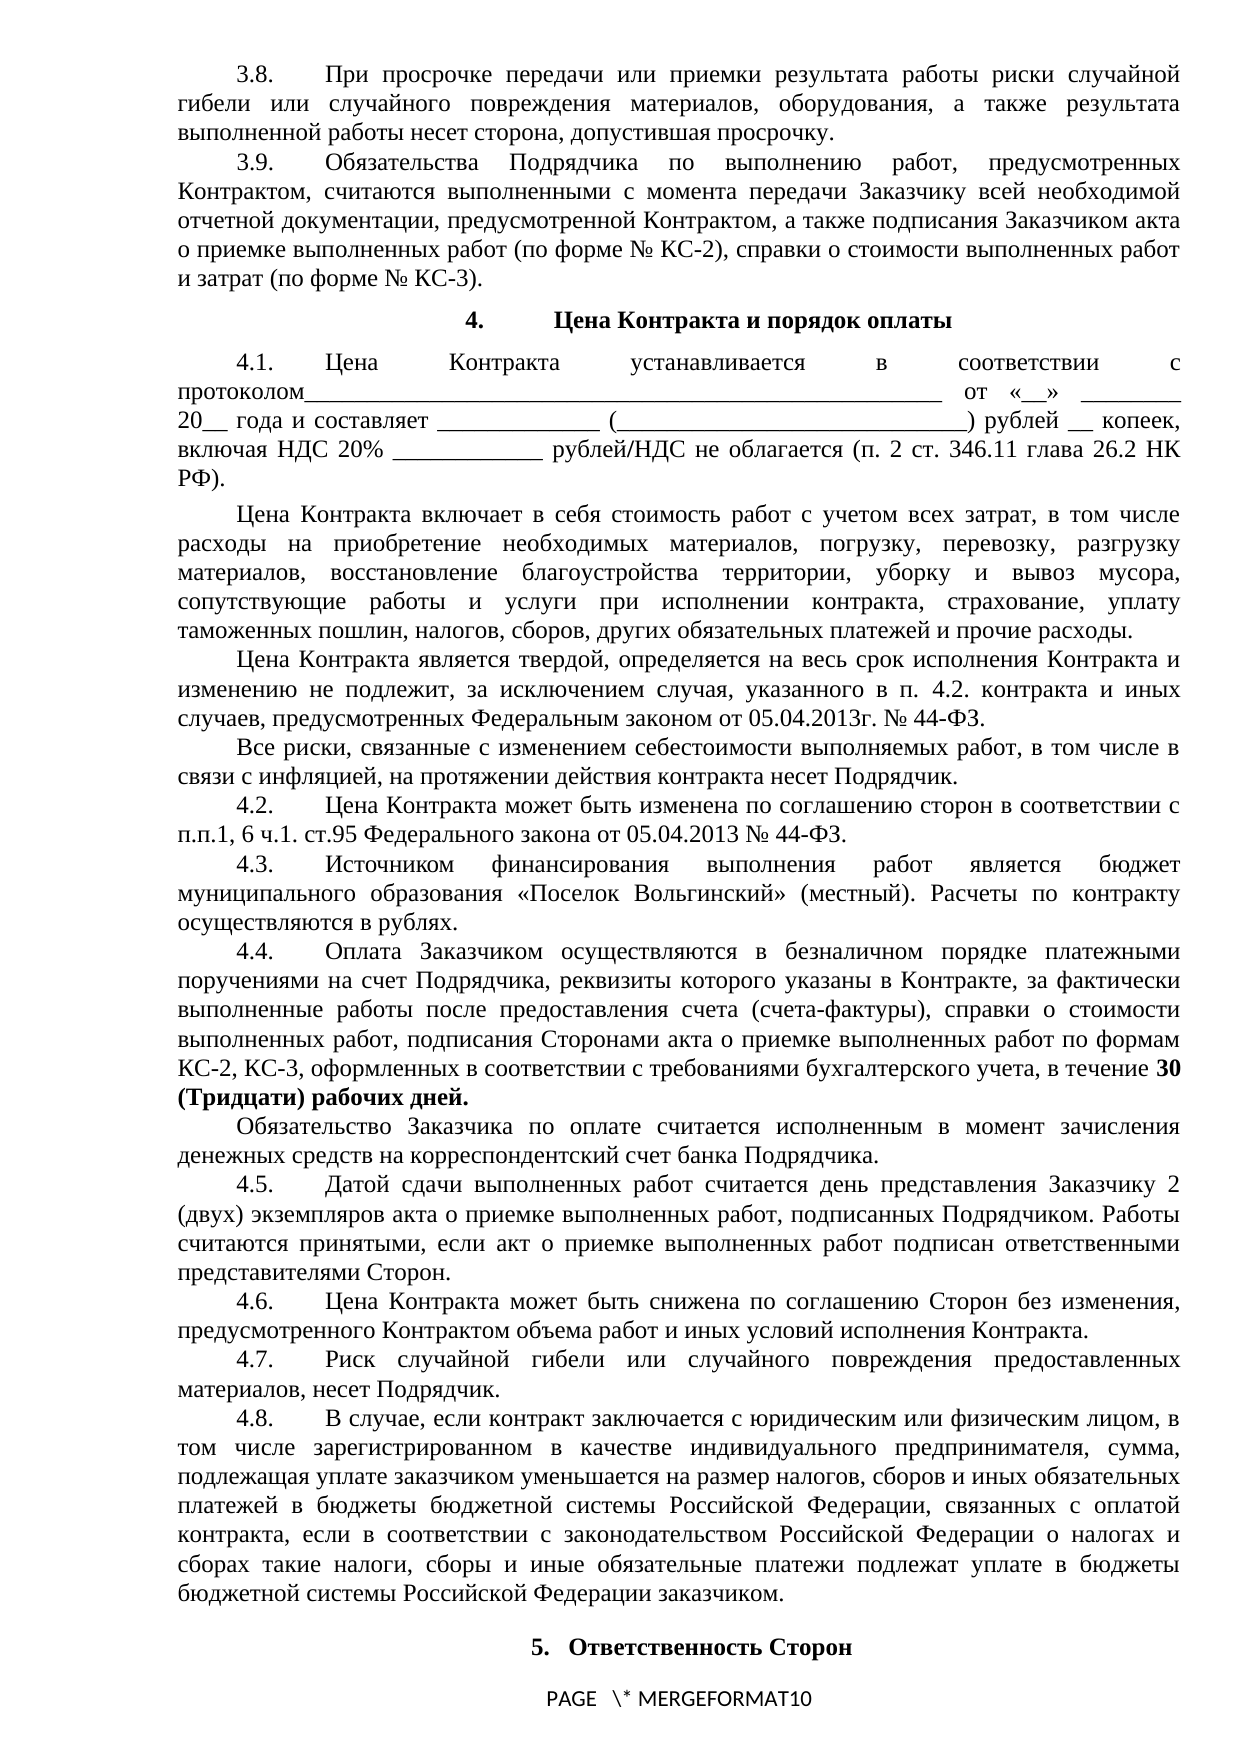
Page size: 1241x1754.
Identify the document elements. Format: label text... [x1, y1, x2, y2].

text 4.4. Оплата Заказчиком осуществляются в безналичном порядке платежными поручениями на счет Подрядчика, реквизиты которого указаны в Контракте, за фактически выполненные работы после предоставления счета (счета-фактуры), справки о стоимости выполненных работ, подписания Сторонами акта о приемке выполненных работ по формам КС-2, КС-3, оформленных в соответствии с требованиями бухгалтерского учета, в течение 30 (Тридцати) рабочих дней. [177, 936, 1181, 1111]
text 4.5. Датой сдачи выполненных работ считается день представления Заказчику 2 (двух) экземпляров акта о приемке выполненных работ, подписанных Подрядчиком. Работы считаются принятыми, если акт о приемке выполненных работ подписан ответственными представителями Сторон. [177, 1169, 1181, 1286]
list Цена Контракта устанавливается в соответствии с протоколом___________________________________________________ от «__» ________ 20__ года и составляет _____________ (____________________________) рублей __ копеек, включая НДС 20% ____________ рублей/НДС не облагается (п. 2 ст. 346.11 глава 26.2 НК РФ). [177, 347, 1181, 492]
text Обязательство Заказчика по оплате считается исполненным в момент зачисления денежных средств на корреспондентский счет банка Подрядчика. [177, 1111, 1181, 1169]
text Цена Контракта является твердой, определяется на весь срок исполнения Контракта и изменению не подлежит, за исключением случая, указанного в п. 4.2. контракта и иных случаев, предусмотренных Федеральным законом от 05.04.2013г. № 44-ФЗ. [177, 644, 1181, 732]
list Ответственность Сторон [202, 1632, 1181, 1661]
text 4.6. Цена Контракта может быть снижена по соглашению Сторон без изменения, предусмотренного Контрактом объема работ и иных условий исполнения Контракта. [177, 1286, 1181, 1344]
list Обязательства Подрядчика по выполнению работ, предусмотренных Контрактом, считаются выполненными с момента передачи Заказчику всей необходимой отчетной документации, предусмотренной Контрактом, а также подписания Заказчиком акта о приемке выполненных работ (по форме № КС-2), справки о стоимости выполненных работ и затрат (по форме № КС-3). [177, 147, 1181, 292]
text 4.8. В случае, если контракт заключается с юридическим или физическим лицом, в том числе зарегистрированном в качестве индивидуального предпринимателя, сумма, подлежащая уплате заказчиком уменьшается на размер налогов, сборов и иных обязательных платежей в бюджеты бюджетной системы Российской Федерации, связанных с оплатой контракта, если в соответствии с законодательством Российской Федерации о налогах и сборах такие налоги, сборы и иные обязательные платежи подлежат уплате в бюджеты бюджетной системы Российской Федерации заказчиком. [177, 1403, 1181, 1607]
text Все риски, связанные с изменением себестоимости выполняемых работ, в том числе в связи с инфляцией, на протяжении действия контракта несет Подрядчик. [177, 732, 1181, 790]
text 4.7. Риск случайной гибели или случайного повреждения предоставленных материалов, несет Подрядчик. [177, 1344, 1181, 1403]
text 4.2. Цена Контракта может быть изменена по соглашению сторон в соответствии с п.п.1, 6 ч.1. ст.95 Федерального закона от 05.04.2013 № 44-ФЗ. [177, 790, 1181, 849]
list Цена Контракта и порядок оплаты [177, 305, 1181, 334]
text Цена Контракта включает в себя стоимость работ с учетом всех затрат, в том числе расходы на приобретение необходимых материалов, погрузку, перевозку, разгрузку материалов, восстановление благоустройства территории, уборку и вывоз мусора, сопутствующие работы и услуги при исполнении контракта, страхование, уплату таможенных пошлин, налогов, сборов, других обязательных платежей и прочие расходы. [177, 499, 1181, 644]
text 4.3. Источником финансирования выполнения работ является бюджет муниципального образования «Поселок Вольгинский» (местный). Расчеты по контракту осуществляются в рублях. [177, 849, 1181, 936]
list При просрочке передачи или приемки результата работы риски случайной гибели или случайного повреждения материалов, оборудования, а также результата выполненной работы несет сторона, допустившая просрочку. [177, 59, 1181, 147]
